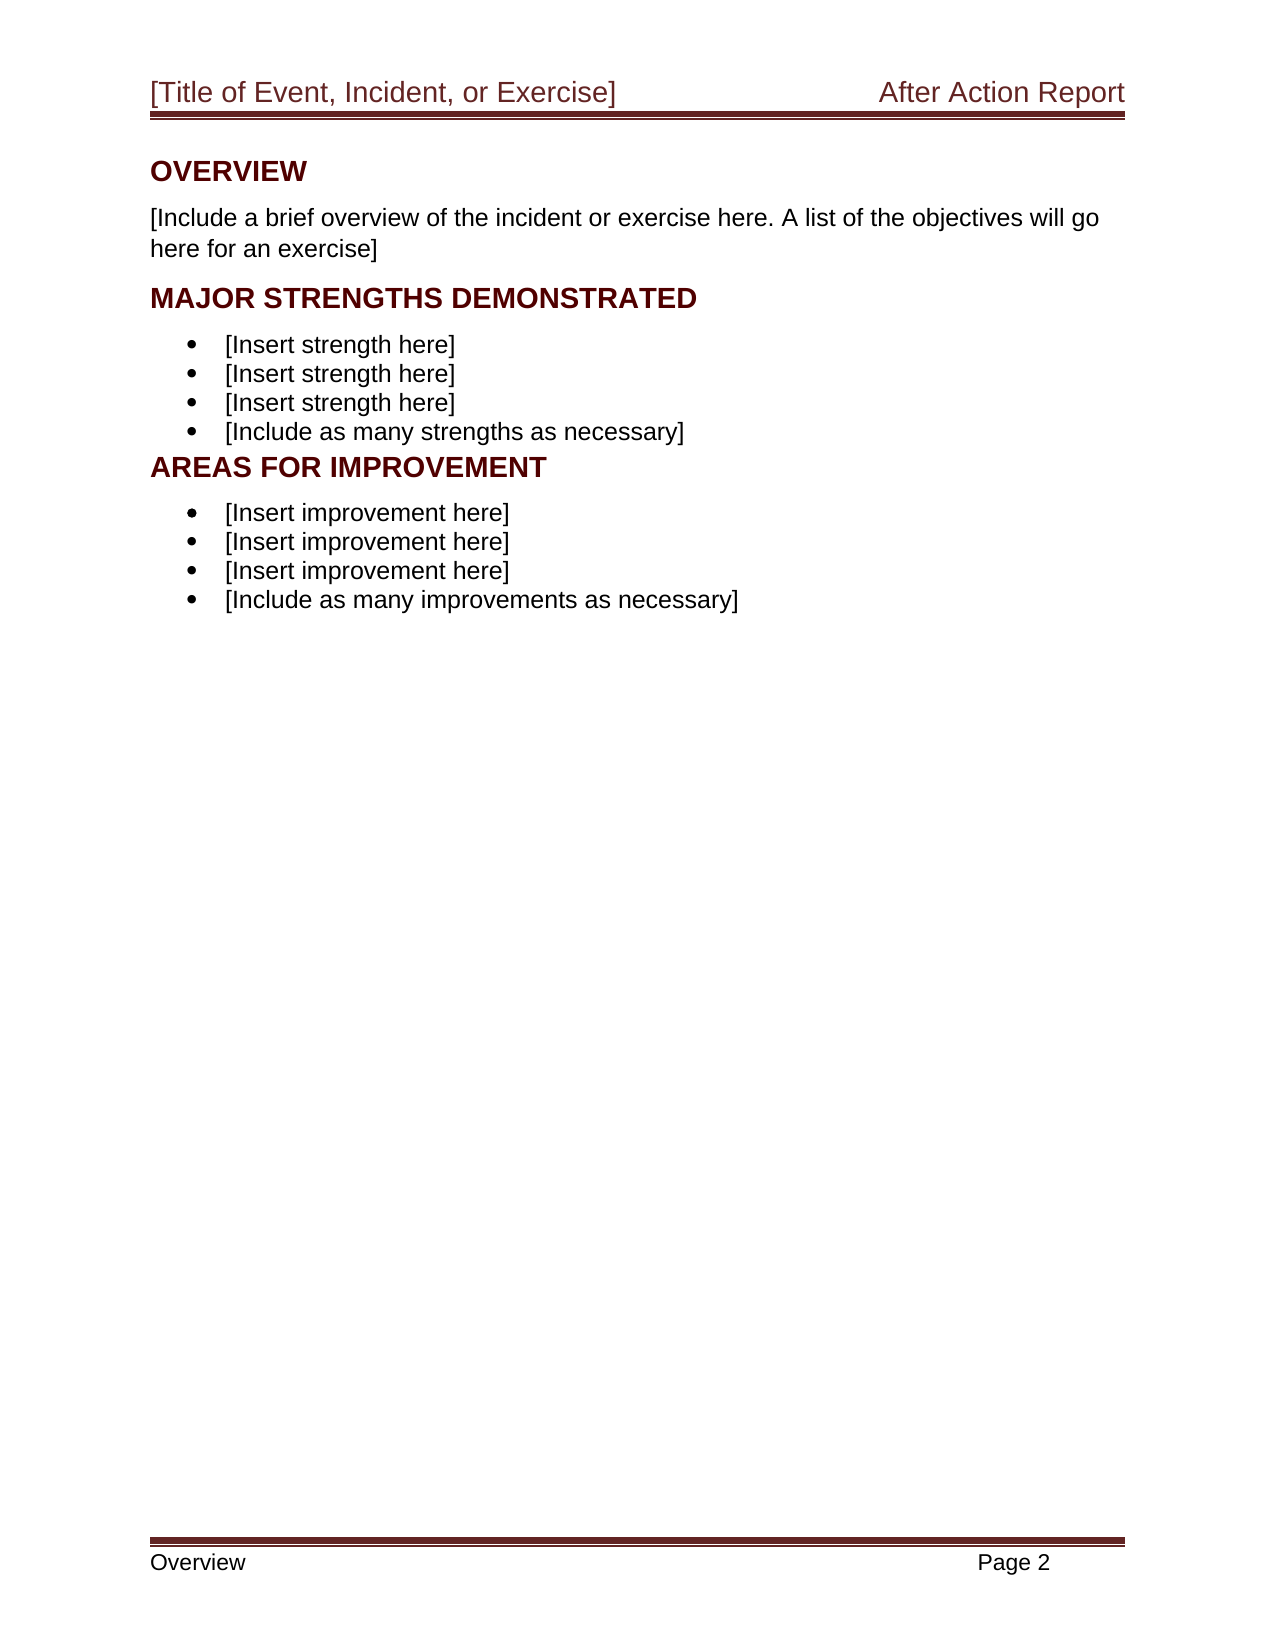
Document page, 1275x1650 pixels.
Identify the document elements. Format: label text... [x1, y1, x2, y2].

list [Include as many improvements as necessary] [187, 585, 1125, 614]
list [Insert strength here] [187, 388, 1125, 417]
subtitle Major Strengths Demonstrated [150, 282, 1125, 315]
list [Include as many strengths as necessary] [187, 417, 1125, 446]
list [Insert improvement here] [187, 527, 1125, 556]
subtitle Areas for Improvement [150, 450, 1125, 483]
list [Insert strength here] [187, 359, 1125, 388]
list [Insert improvement here] [187, 498, 1125, 527]
text [Include a brief overview of the incident or exercise here. A list of the objectives will go here for an exercise] [150, 203, 1125, 263]
list [Insert strength here] [187, 330, 1125, 359]
list [Insert improvement here] [187, 556, 1125, 585]
subtitle Overview [150, 154, 1125, 188]
